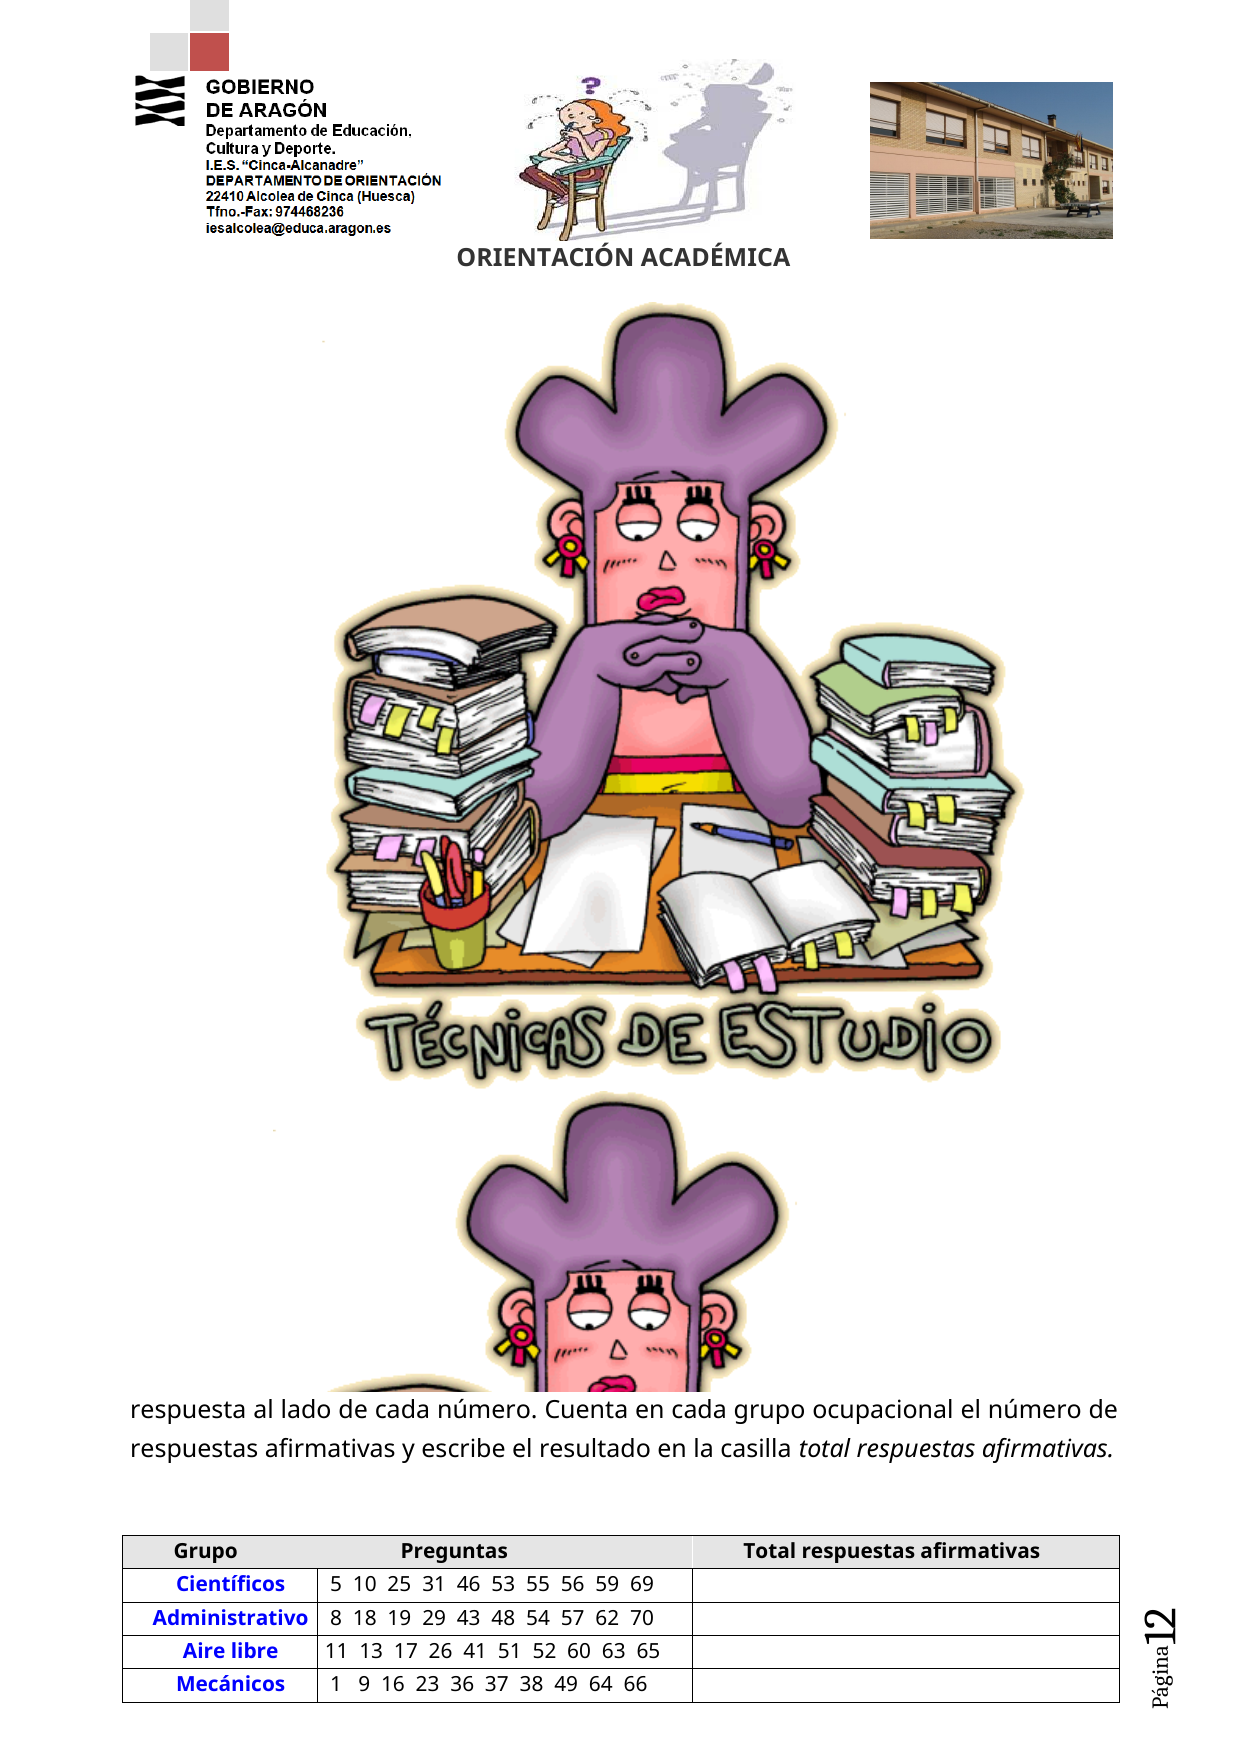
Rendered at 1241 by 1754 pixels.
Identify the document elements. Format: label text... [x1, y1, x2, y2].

table_cell Administrativo [123, 1603, 317, 1635]
table_cell 8 18 19 29 43 48 54 57 62 70 [318, 1603, 692, 1635]
table_header Total respuestas afirmativas [693, 1536, 1119, 1568]
table_cell Aire libre [123, 1636, 317, 1668]
table_cell 11 13 17 26 41 51 52 60 63 65 [318, 1636, 692, 1668]
table_cell [693, 1669, 1119, 1702]
table_cell Mecánicos [123, 1669, 317, 1702]
table_header Grupo [123, 1536, 317, 1568]
table_header Preguntas [317, 1536, 692, 1568]
picture [134, 74, 479, 241]
text Las diferentes actividades descritas en el cuestionario se pueden agrupar en 7 grandes grupos ocupacionales. A continuación, busca tu perfil de intereses y analiza tus respuestas. Has de trasladar tus respuestas al cuadro siguiente. Los números corresponden a las preguntas que has contestado en el cuestionario. Copia la respuesta al lado de cada número. Cuenta en cada grupo ocupacional el número de respuestas afirmativas y escribe el resultado en la casilla total respuestas afirmativas. [130, 1391, 1119, 1464]
table_cell [693, 1636, 1119, 1668]
table_cell Científicos [123, 1569, 317, 1602]
table_cell 5 10 25 31 46 53 55 56 59 69 [318, 1569, 692, 1602]
picture [870, 82, 1113, 239]
picture [273, 302, 1026, 1392]
table_cell [693, 1569, 1119, 1602]
table_cell [693, 1603, 1119, 1635]
table_cell 1 9 16 23 36 37 38 49 64 66 [318, 1669, 692, 1702]
picture [514, 59, 796, 241]
